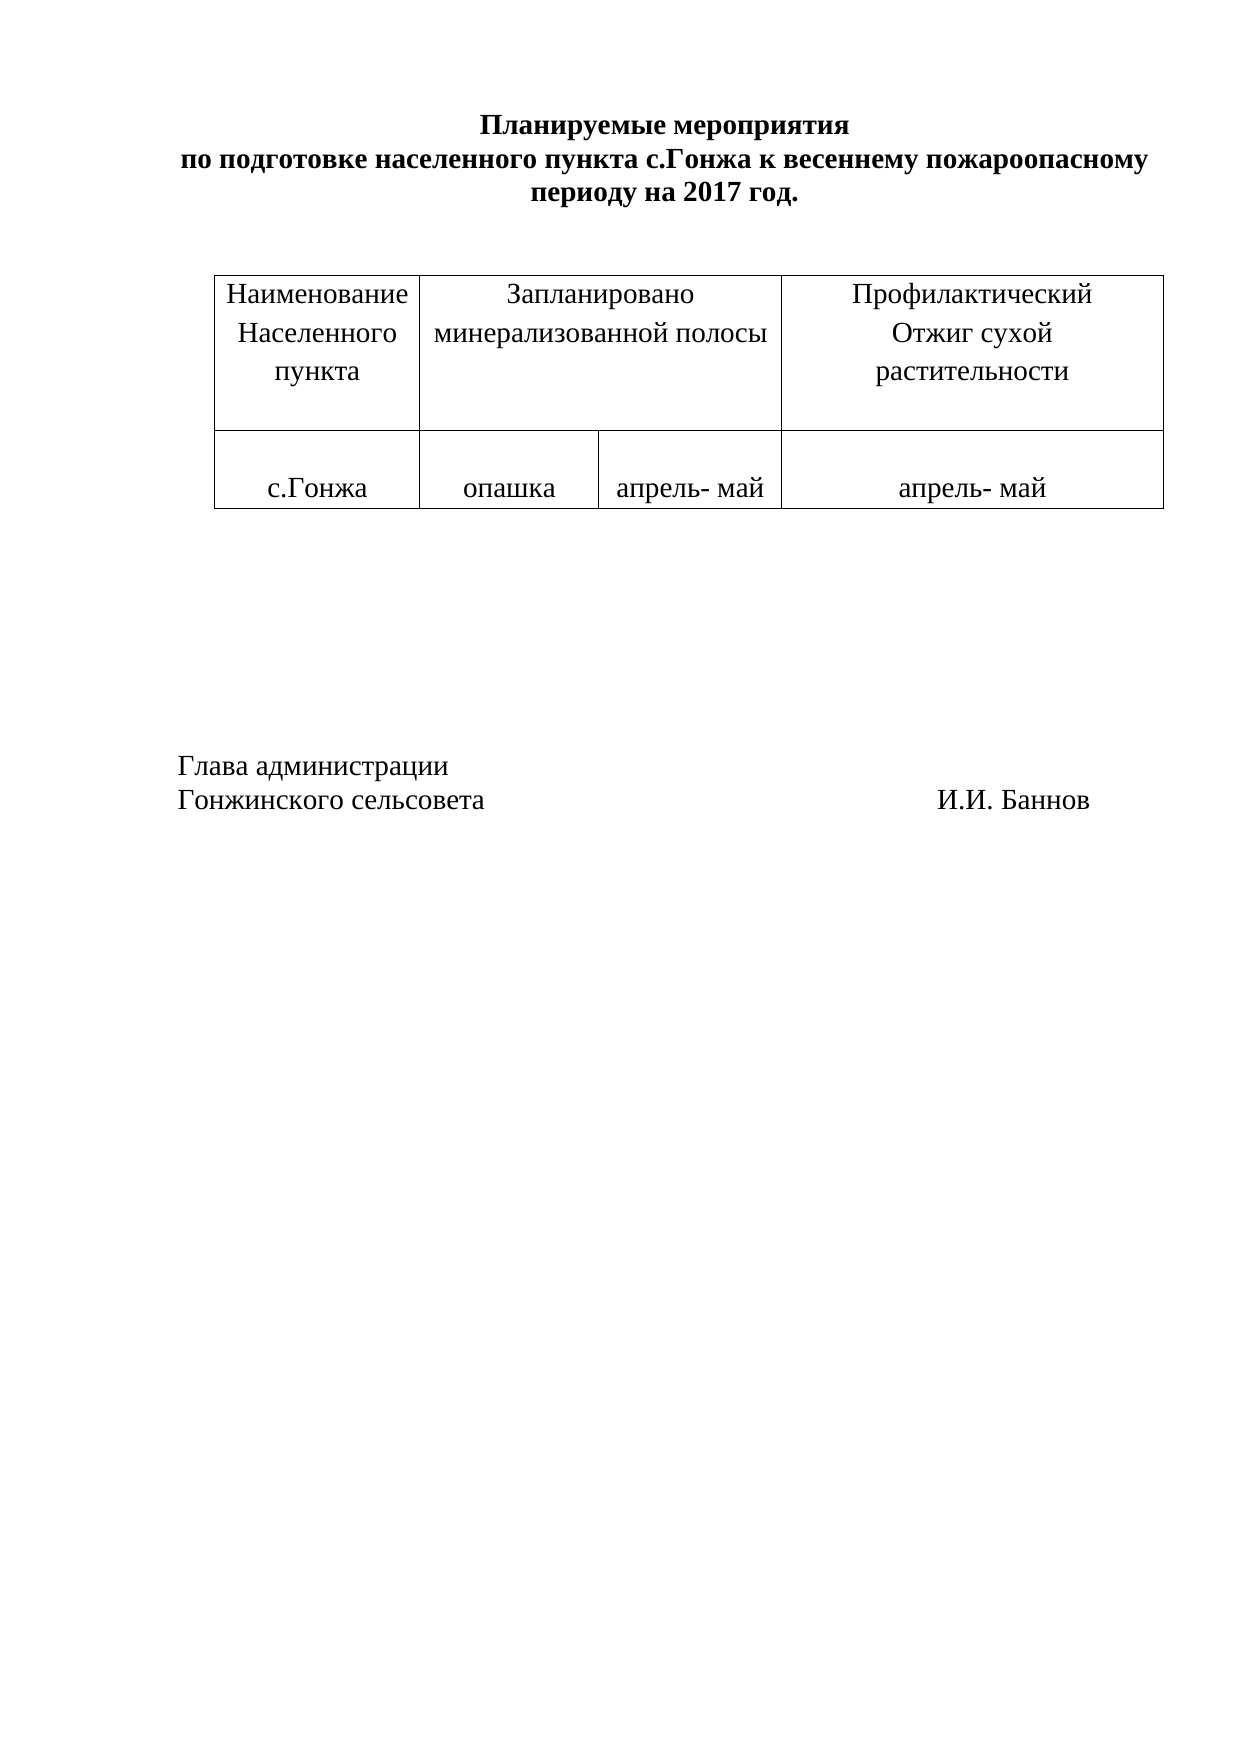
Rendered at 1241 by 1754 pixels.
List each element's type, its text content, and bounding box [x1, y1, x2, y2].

table_header Профилактический Отжиг сухой растительности [782, 276, 1163, 430]
table_cell апрель- май [599, 431, 781, 508]
table_cell апрель- май [782, 431, 1163, 508]
text Глава администрации [177, 748, 1152, 782]
text Гонжинского сельсовета И.И. Баннов [177, 782, 1152, 815]
table_cell опашка [420, 431, 598, 508]
text Планируемые мероприятия [177, 107, 1152, 141]
table_header Запланировано минерализованной полосы [420, 276, 781, 430]
table_cell с.Гонжа [215, 431, 419, 508]
table_header Наименование Населенного пункта [215, 276, 419, 430]
text по подготовке населенного пункта с.Гонжа к весеннему пожароопасному периоду на 2017 год. [177, 141, 1152, 208]
